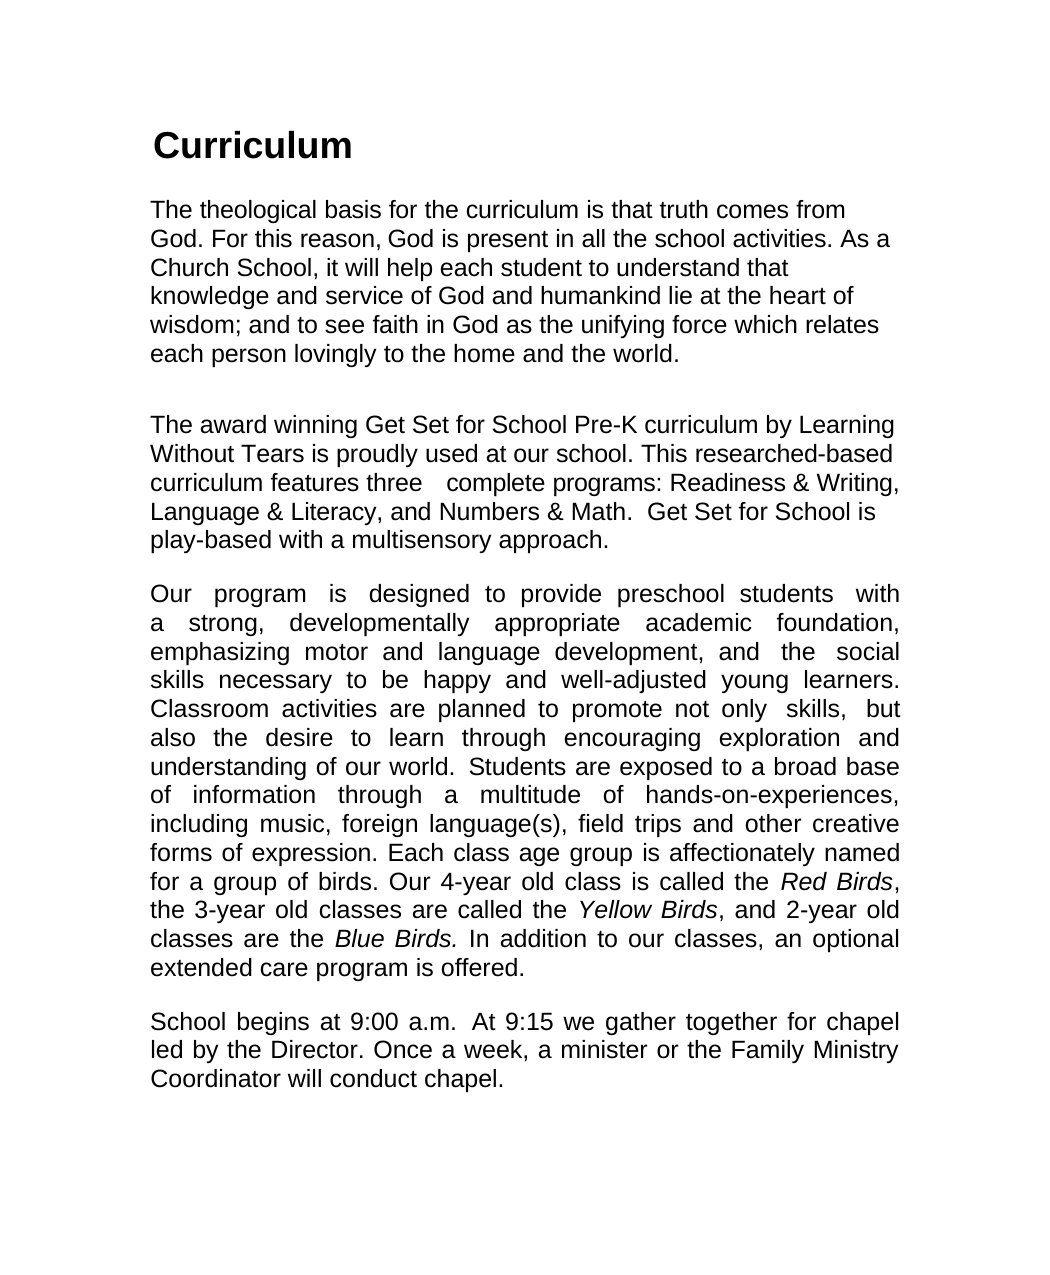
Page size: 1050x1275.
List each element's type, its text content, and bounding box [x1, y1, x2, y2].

text Our program is designed to provide preschool students with a strong, developmentally appropriate academic foundation, emphasizing motor and language development, and the social skills necessary to be happy and well-adjusted young learners. Classroom activities are planned to promote not only skills, but also the desire to learn through encouraging exploration and understanding of our world. Students are exposed to a broad base of information through a multitude of hands-on-experiences, including music, foreign language(s), field trips and other creative forms of expression. Each class age group is affectionately named for a group of birds. Our 4-year old class is called the Red Birds, the 3-year old classes are called the Yellow Birds, and 2-year old classes are the Blue Birds. In addition to our classes, an optional extended care program is offered. [150, 579, 901, 982]
text The award winning Get Set for School Pre-K curriculum by Learning Without Tears is proudly used at our school. This researched-based curriculum features three complete programs: Readiness & Writing, Language & Literacy, and Numbers & Math. Get Set for School is play-based with a multisensory approach. [150, 410, 902, 554]
text Curriculum [0, 123, 1014, 166]
text The theological basis for the curriculum is that truth comes from God. For this reason, God is present in all the school activities. As a Church School, it will help each student to understand that knowledge and service of God and humankind lie at the heart of wisdom; and to see faith in God as the unifying force which relates each person lovingly to the home and the world. [150, 195, 902, 368]
text School begins at 9:00 a.m. At 9:15 we gather together for chapel led by the Director. Once a week, a minister or the Family Ministry Coordinator will conduct chapel. [150, 1007, 901, 1093]
